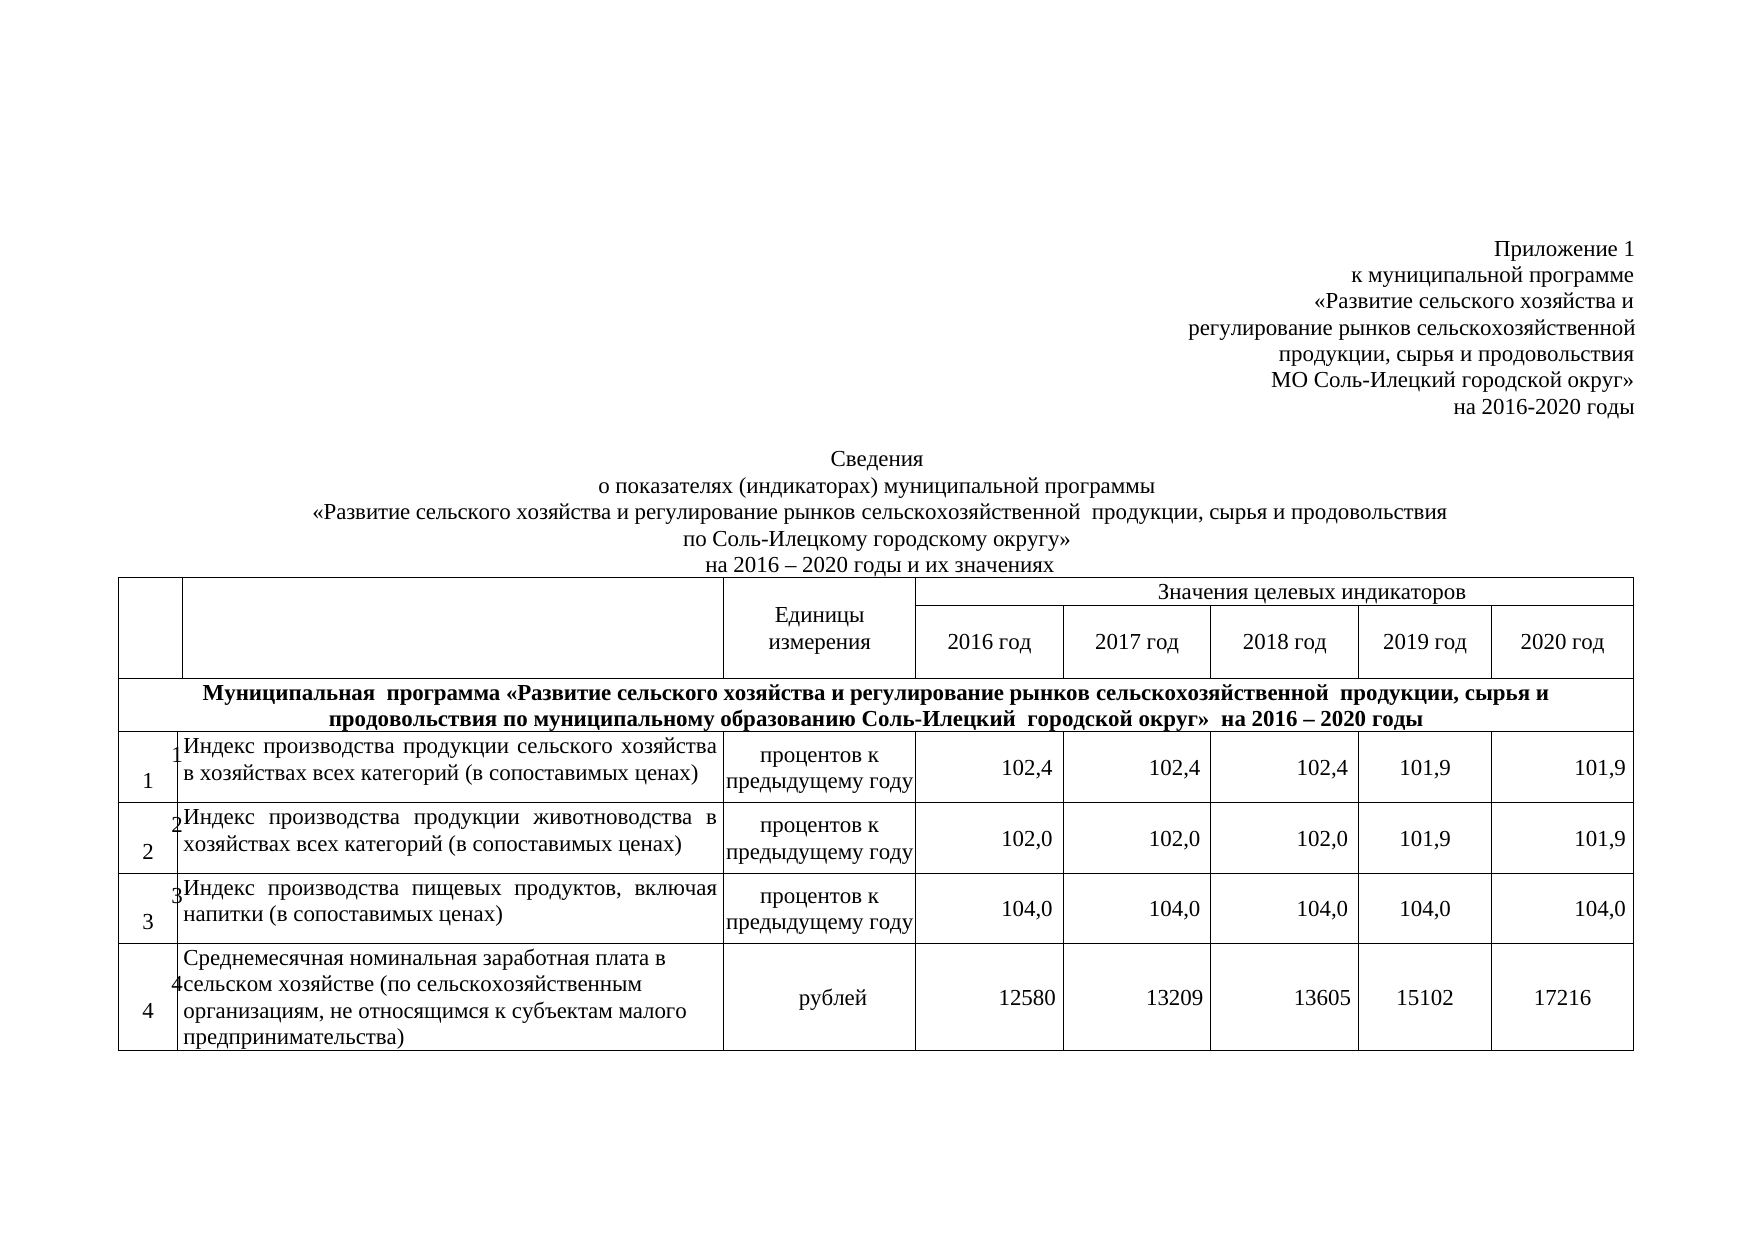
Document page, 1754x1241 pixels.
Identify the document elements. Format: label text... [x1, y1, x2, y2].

table_header Единицы измерения [724, 578, 915, 677]
text регулирование рынков сельскохозяйственной [118, 314, 1636, 340]
table_cell 2016 год [916, 606, 1063, 677]
table_cell Индекс производства продукции животноводства в хозяйствах всех категорий (в сопоставимых ценах) [178, 803, 723, 873]
table_cell Муниципальная программа «Развитие сельского хозяйства и регулирование рынков сельскохозяйственной продукции, сырья и продовольствия по муниципальному образованию Соль-Илецкий городской округ» на 2016 – 2020 годы [119, 679, 1633, 731]
text на 2016-2020 годы [118, 393, 1636, 419]
table_cell 101,9 [1359, 803, 1491, 873]
table_cell 104,0 [1064, 874, 1210, 943]
text по Соль-Илецкому городскому округу» [118, 524, 1636, 551]
table_cell Индекс производства пищевых продуктов, включая напитки (в сопоставимых ценах) [178, 874, 723, 943]
table_cell 104,0 [916, 874, 1063, 943]
table_cell 102,0 [1064, 803, 1210, 873]
table_cell Среднемесячная номинальная заработная плата в сельском хозяйстве (по сельскохозяйственным организациям, не относящимся к субъектам малого предпринимательства) [178, 944, 723, 1049]
text «Развитие сельского хозяйства и [118, 287, 1636, 314]
table_cell 15102 [1359, 944, 1491, 1049]
table_cell 102,4 [1211, 732, 1358, 802]
table_cell 101,9 [1492, 803, 1633, 873]
table_cell 13605 [1211, 944, 1358, 1049]
table_cell 2020 год [1492, 606, 1633, 677]
table_cell 17216 [1492, 944, 1633, 1049]
text продукции, сырья и продовольствия [118, 340, 1636, 366]
table_cell 2018 год [1211, 606, 1358, 677]
table_cell 102,4 [1064, 732, 1210, 802]
table_cell 102,4 [916, 732, 1063, 802]
table_cell 101,9 [1359, 732, 1491, 802]
table_cell рублей [724, 944, 915, 1049]
table_cell 104,0 [1492, 874, 1633, 943]
table_cell 12580 [916, 944, 1063, 1049]
table_cell 104,0 [1211, 874, 1358, 943]
table_cell 11 [119, 732, 177, 802]
table_cell 44 [119, 944, 177, 1049]
text Сведения [118, 446, 1636, 472]
text о показателях (индикаторах) муниципальной программы [118, 472, 1636, 498]
table_cell Индекс производства продукции сельского хозяйства в хозяйствах всех категорий (в сопоставимых ценах) [178, 732, 723, 802]
table_cell 13209 [1064, 944, 1210, 1049]
table_cell процентов к предыдущему году [724, 803, 915, 873]
text на 2016 – 2020 годы и их значениях [118, 551, 1636, 577]
table_header Значения целевых индикаторов [916, 578, 1633, 605]
text к муниципальной программе [118, 261, 1636, 287]
table_cell 2017 год [1064, 606, 1210, 677]
table_cell 22 [119, 803, 177, 873]
text МО Соль-Илецкий городской округ» [118, 366, 1636, 393]
table_cell 2019 год [1359, 606, 1491, 677]
table_cell 102,0 [1211, 803, 1358, 873]
table_cell 101,9 [1492, 732, 1633, 802]
table_header [183, 578, 723, 677]
table_cell 104,0 [1359, 874, 1491, 943]
text «Развитие сельского хозяйства и регулирование рынков сельскохозяйственной продукции, сырья и продовольствия [118, 498, 1636, 524]
table_cell процентов к предыдущему году [724, 874, 915, 943]
table_cell процентов к предыдущему году [724, 732, 915, 802]
table_cell 33 [119, 874, 177, 943]
table_cell 102,0 [916, 803, 1063, 873]
table_header [119, 578, 182, 677]
text Приложение 1 [118, 235, 1636, 261]
